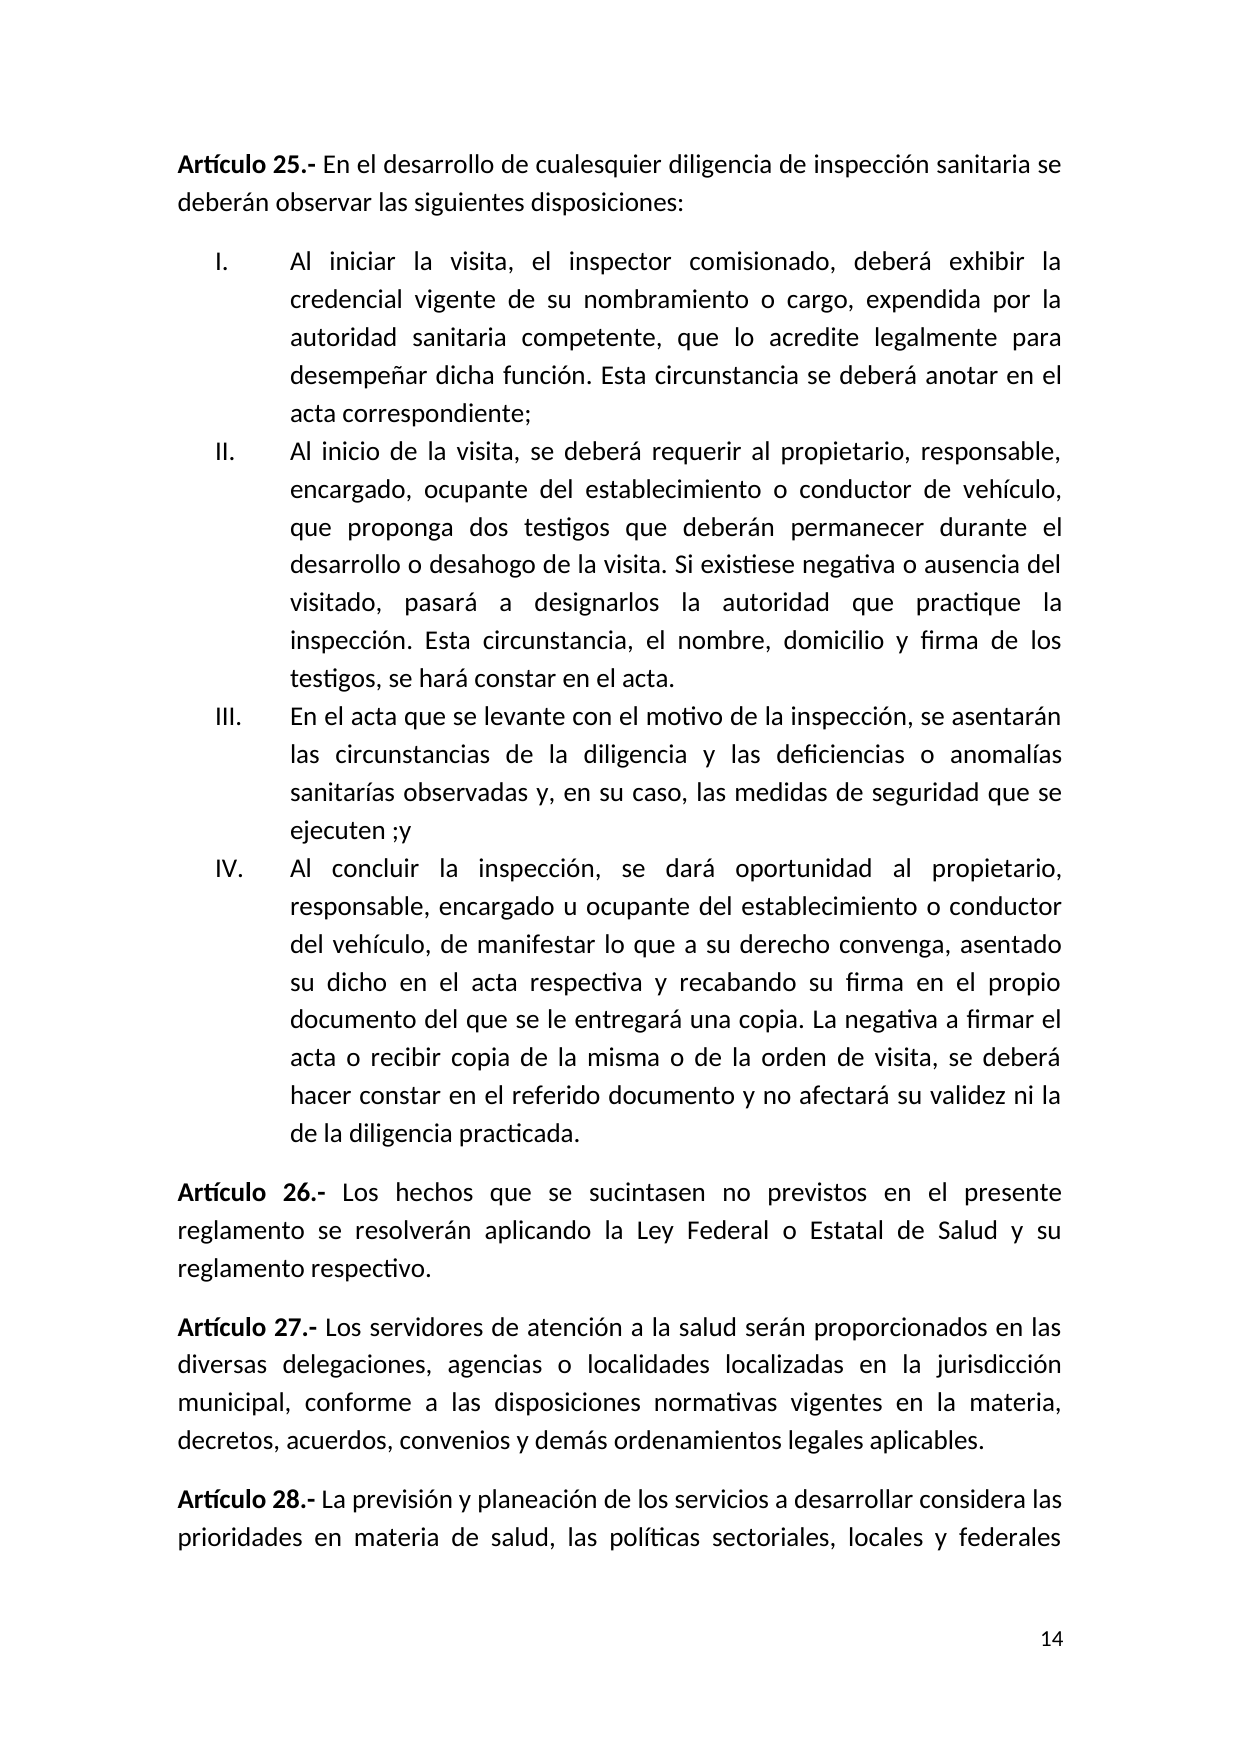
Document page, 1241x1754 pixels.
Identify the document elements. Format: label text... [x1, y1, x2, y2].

list Al inicio de la visita, se deberá requerir al propietario, responsable, encargado, ocupante del establecimiento o conductor de vehículo, que proponga dos testigos que deberán permanecer durante el desarrollo o desahogo de la visita. Si existiese negativa o ausencia del visitado, pasará a designarlos la autoridad que practique la inspección. Esta circunstancia, el nombre, domicilio y firma de los testigos, se hará constar en el acta. [215, 434, 1063, 694]
list En el acta que se levante con el motivo de la inspección, se asentarán las circunstancias de la diligencia y las deficiencias o anomalías sanitarías observadas y, en su caso, las medidas de seguridad que se ejecuten ;y [215, 699, 1063, 846]
list Al concluir la inspección, se dará oportunidad al propietario, responsable, encargado u ocupante del establecimiento o conductor del vehículo, de manifestar lo que a su derecho convenga, asentado su dicho en el acta respectiva y recabando su firma en el propio documento del que se le entregará una copia. La negativa a firmar el acta o recibir copia de la misma o de la orden de visita, se deberá hacer constar en el referido documento y no afectará su validez ni la de la diligencia practicada. [215, 851, 1063, 1149]
list Al iniciar la visita, el inspector comisionado, deberá exhibir la credencial vigente de su nombramiento o cargo, expendida por la autoridad sanitaria competente, que lo acredite legalmente para desempeñar dicha función. Esta circunstancia se deberá anotar en el acta correspondiente; [215, 244, 1063, 429]
text Artículo 25.- En el desarrollo de cualesquier diligencia de inspección sanitaria se deberán observar las siguientes disposiciones: [177, 148, 1063, 218]
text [177, 1482, 1063, 1553]
text Artículo 26.- Los hechos que se sucintasen no previstos en el presente reglamento se resolverán aplicando la Ley Federal o Estatal de Salud y su reglamento respectivo. [177, 1175, 1063, 1284]
text Artículo 27.- Los servidores de atención a la salud serán proporcionados en las diversas delegaciones, agencias o localidades localizadas en la jurisdicción municipal, conforme a las disposiciones normativas vigentes en la materia, decretos, acuerdos, convenios y demás ordenamientos legales aplicables. [177, 1310, 1063, 1456]
